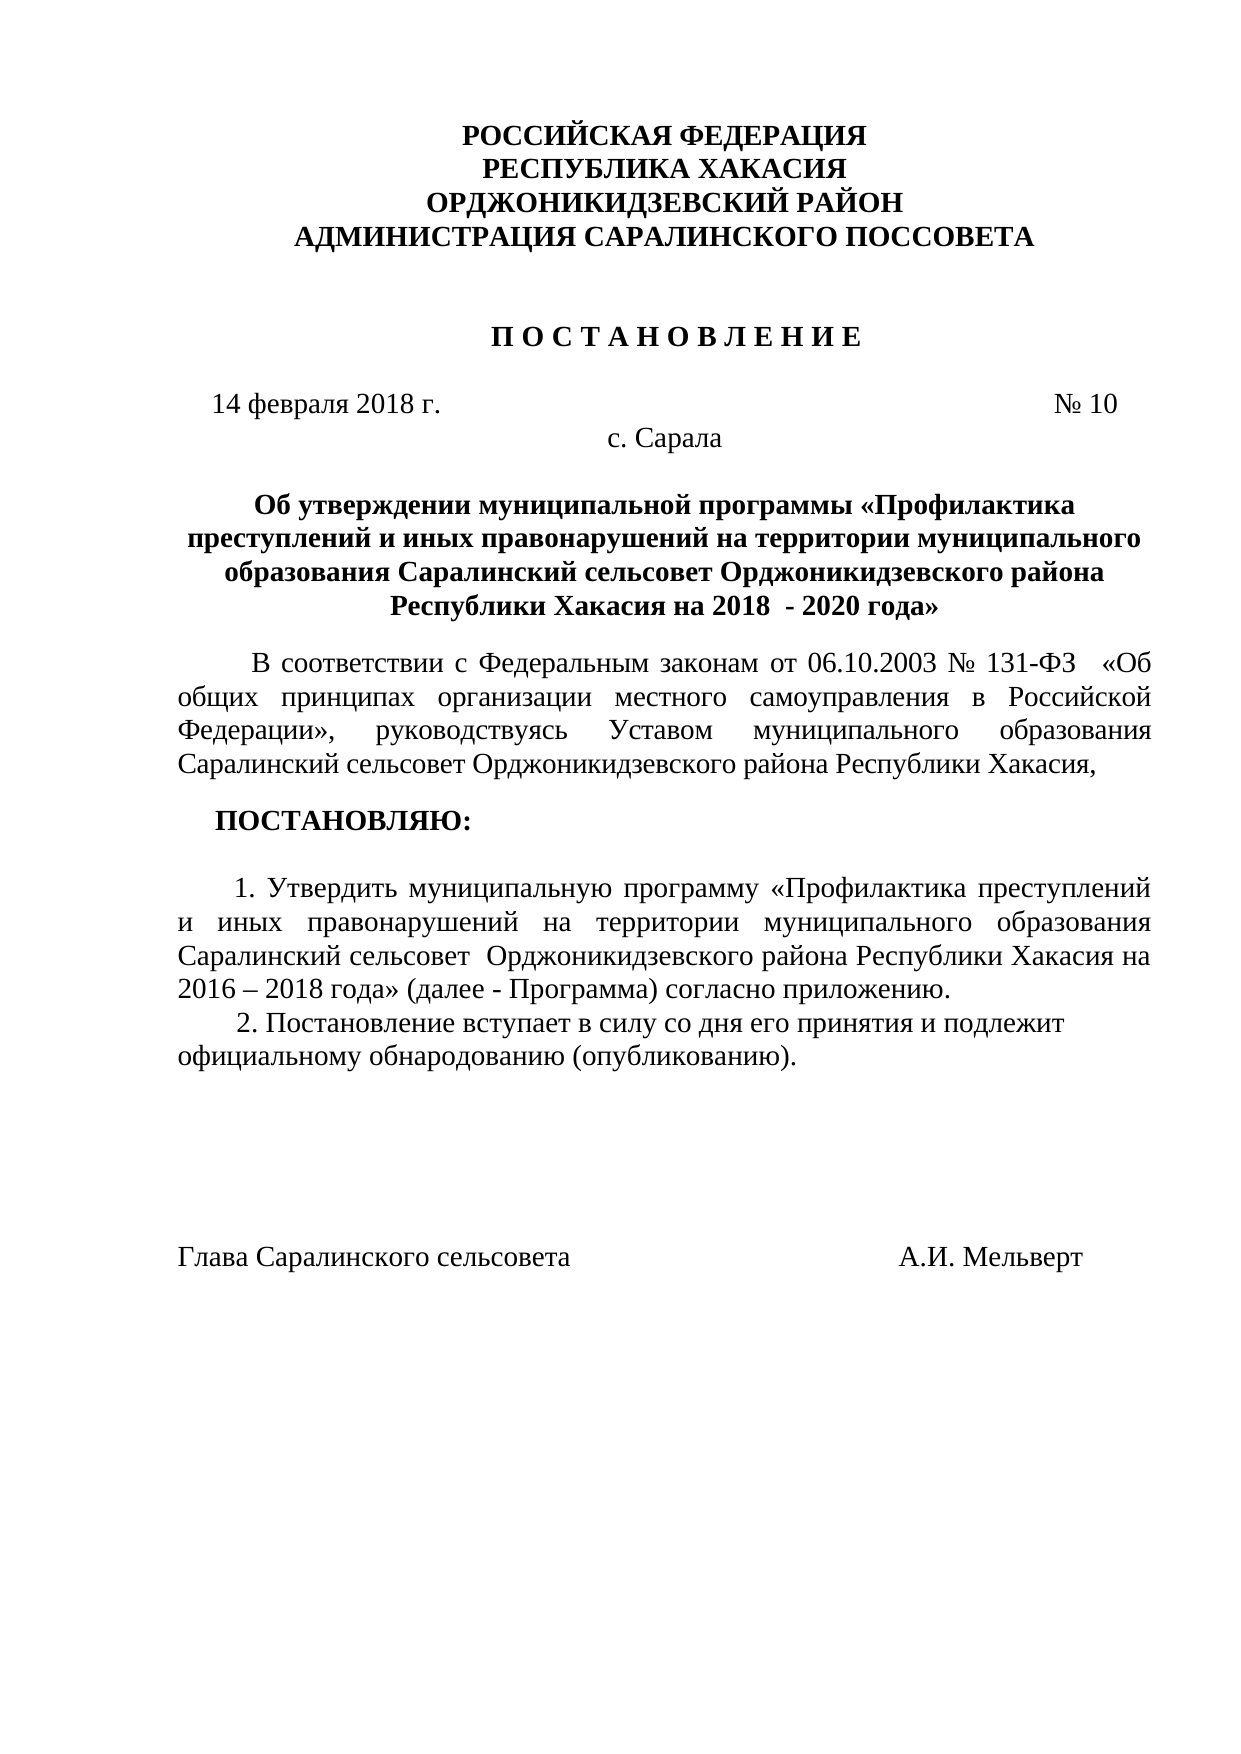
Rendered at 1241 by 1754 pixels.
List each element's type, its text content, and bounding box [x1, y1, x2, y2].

text с. Сарала [177, 420, 1152, 453]
text 1. Утвердить муниципальную программу «Профилактика преступлений и иных правонарушений на территории муниципального образования Саралинский сельсовет Орджоникидзевского района Республики Хакасия на 2016 – 2018 года» (далее - Программа) согласно приложению. [177, 871, 1152, 1005]
text ОРДЖОНИКИДЗЕВСКИЙ РАЙОН [177, 185, 1152, 219]
text АДМИНИСТРАЦИЯ САРАЛИНСКОГО ПОССОВЕТА [177, 219, 1152, 252]
subtitle В соответствии с Федеральным законам от 06.10.2003 № 131-ФЗ «Об общих принципах организации местного самоуправления в Российской Федерации», руководствуясь Уставом муниципального образования Саралинский сельсовет Орджоникидзевского района Республики Хакасия, [177, 645, 1152, 779]
subtitle РОССИЙСКАЯ ФЕДЕРАЦИЯ [177, 118, 1152, 152]
text Глава Саралинского сельсовета А.И. Мельверт [177, 1239, 1152, 1273]
text 14 февраля 2018 г. № 10 [177, 386, 1152, 420]
text 2. Постановление вступает в силу со дня его принятия и подлежит [177, 1005, 1152, 1038]
text официальному обнародованию (опубликованию). [177, 1038, 1152, 1072]
text Об утверждении муниципальной программы «Профилактика преступлений и иных правонарушений на территории муниципального образования Саралинский сельсовет Орджоникидзевского района Республики Хакасия на 2018 - 2020 года» [177, 487, 1152, 621]
text ПОСТАНОВЛЕНИЕ [222, 319, 1152, 353]
text ПОСТАНОВЛЯЮ: [177, 803, 1152, 837]
subtitle РЕСПУБЛИКА ХАКАСИЯ [177, 152, 1152, 185]
